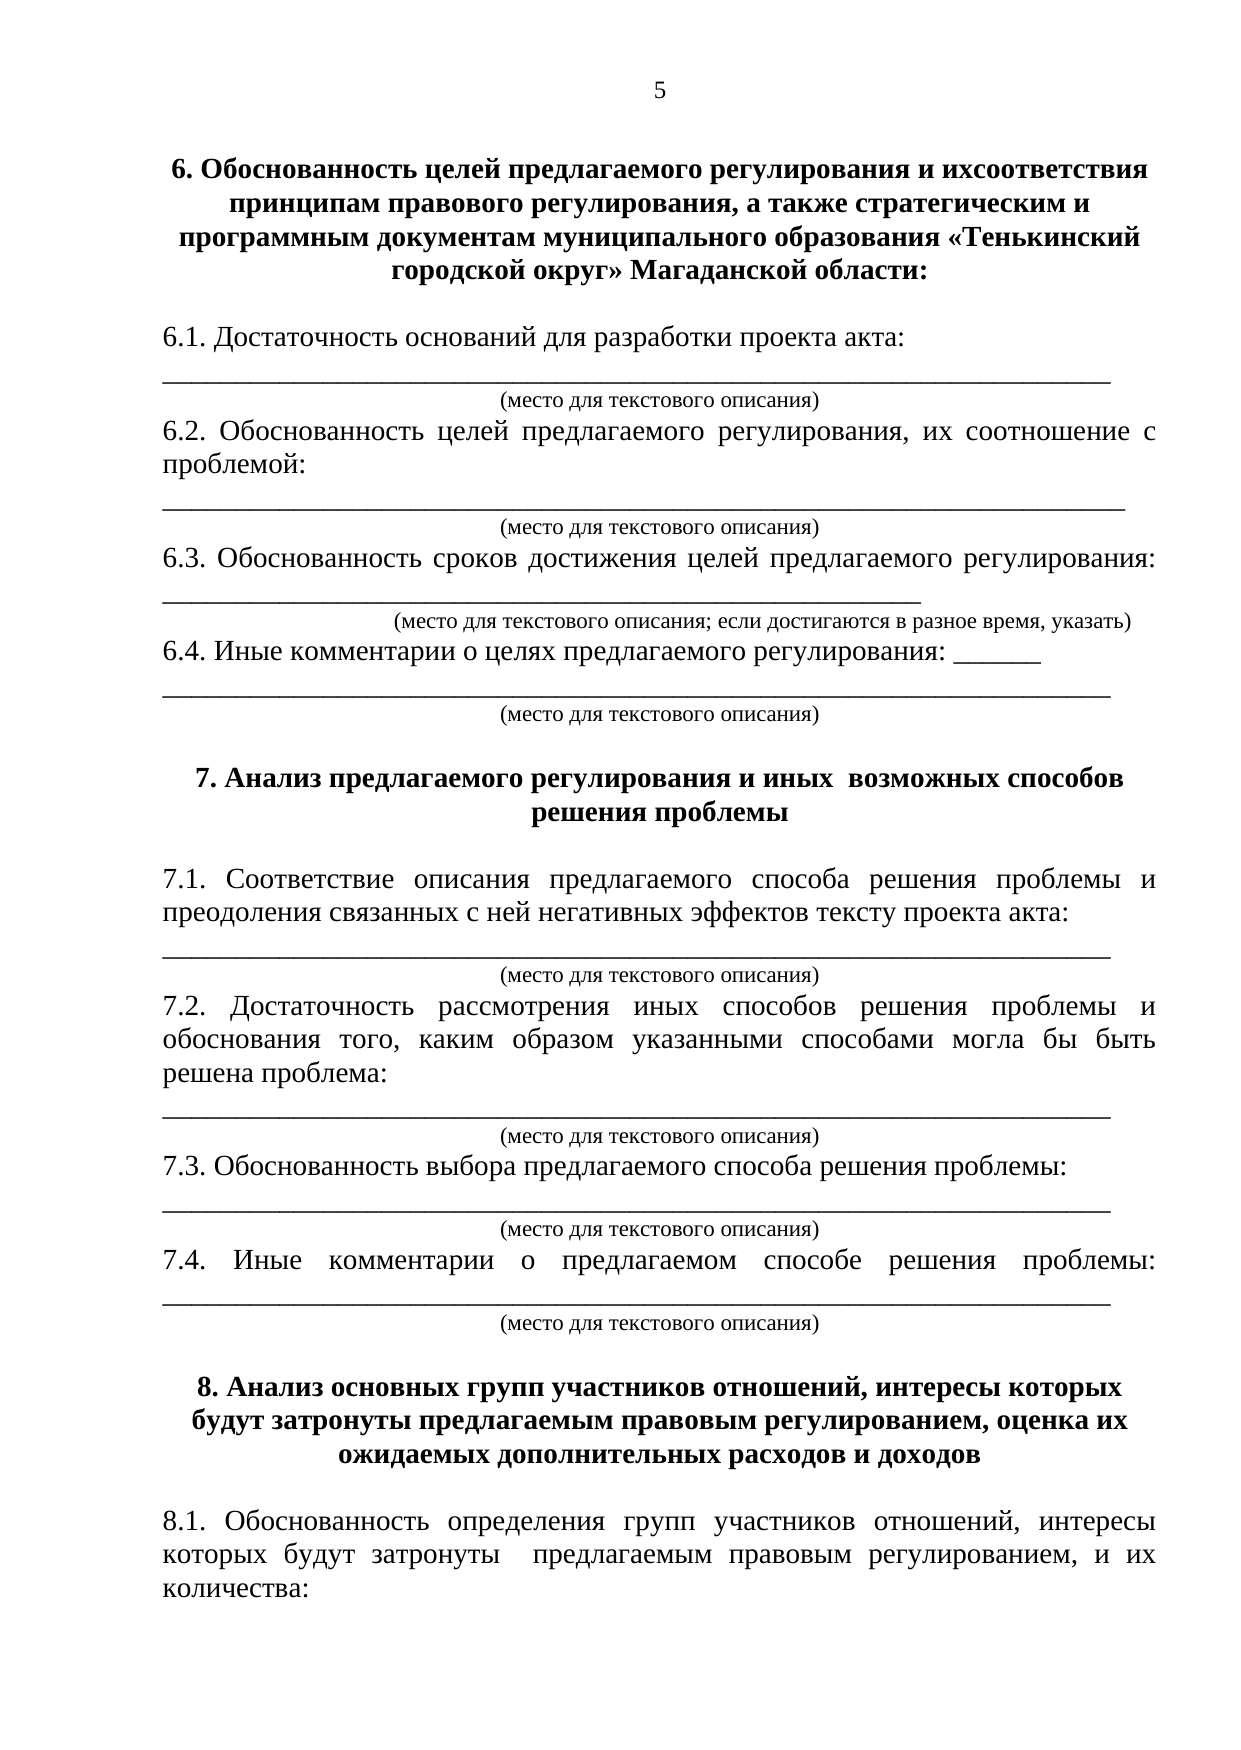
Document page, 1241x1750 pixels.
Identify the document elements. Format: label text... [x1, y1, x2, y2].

text _________________________________________________________________ [162, 928, 1157, 961]
text 8. Анализ основных групп участников отношений, интересы которых будут затронуты предлагаемым правовым регулированием, оценка их ожидаемых дополнительных расходов и доходов [162, 1369, 1157, 1469]
text 6.2. Обоснованность целей предлагаемого регулирования, их соотношение с проблемой: [162, 413, 1157, 480]
text _________________________________________________________________ [162, 353, 1157, 386]
text 6.4. Иные комментарии о целях предлагаемого регулирования: ______ [162, 633, 1157, 667]
text (место для текстового описания) [162, 1122, 1157, 1148]
text _________________________________________________________________ [162, 1182, 1157, 1215]
text 7.1. Соответствие описания предлагаемого способа решения проблемы и преодоления связанных с ней негативных эффектов тексту проекта акта: [162, 861, 1157, 928]
text (место для текстового описания) [162, 1215, 1157, 1242]
text (место для текстового описания) [162, 1309, 1157, 1335]
text _________________________________________________________________ [162, 667, 1157, 700]
text __________________________________________________________________ [162, 480, 1157, 513]
text 6.1. Достаточность оснований для разработки проекта акта: [162, 319, 1157, 353]
text (место для текстового описания) [162, 513, 1157, 540]
text (место для текстового описания) [162, 700, 1157, 727]
text 7.3. Обоснованность выбора предлагаемого способа решения проблемы: [162, 1148, 1157, 1182]
text 7. Анализ предлагаемого регулирования и иных возможных способов решения проблемы [162, 760, 1157, 827]
text (место для текстового описания; если достигаются в разное время, указать) [162, 607, 1157, 633]
text 7.4. Иные комментарии о предлагаемом способе решения проблемы: _________________________________________________________________ [162, 1242, 1157, 1309]
text 8.1. Обоснованность определения групп участников отношений, интересы которых будут затронуты предлагаемым правовым регулированием, и их количества: [162, 1503, 1157, 1603]
text 6. Обоснованность целей предлагаемого регулирования и ихсоответствия принципам правового регулирования, а также стратегическим и программным документам муниципального образования «Тенькинский городской округ» Магаданской области: [162, 152, 1157, 286]
text (место для текстового описания) [162, 386, 1157, 413]
text 7.2. Достаточность рассмотрения иных способов решения проблемы и обоснования того, каким образом указанными способами могла бы быть решена проблема: [162, 988, 1157, 1088]
text (место для текстового описания) [162, 961, 1157, 988]
text 6.3. Обоснованность сроков достижения целей предлагаемого регулирования: ____________________________________________________ [162, 540, 1157, 607]
text _________________________________________________________________ [162, 1088, 1157, 1122]
